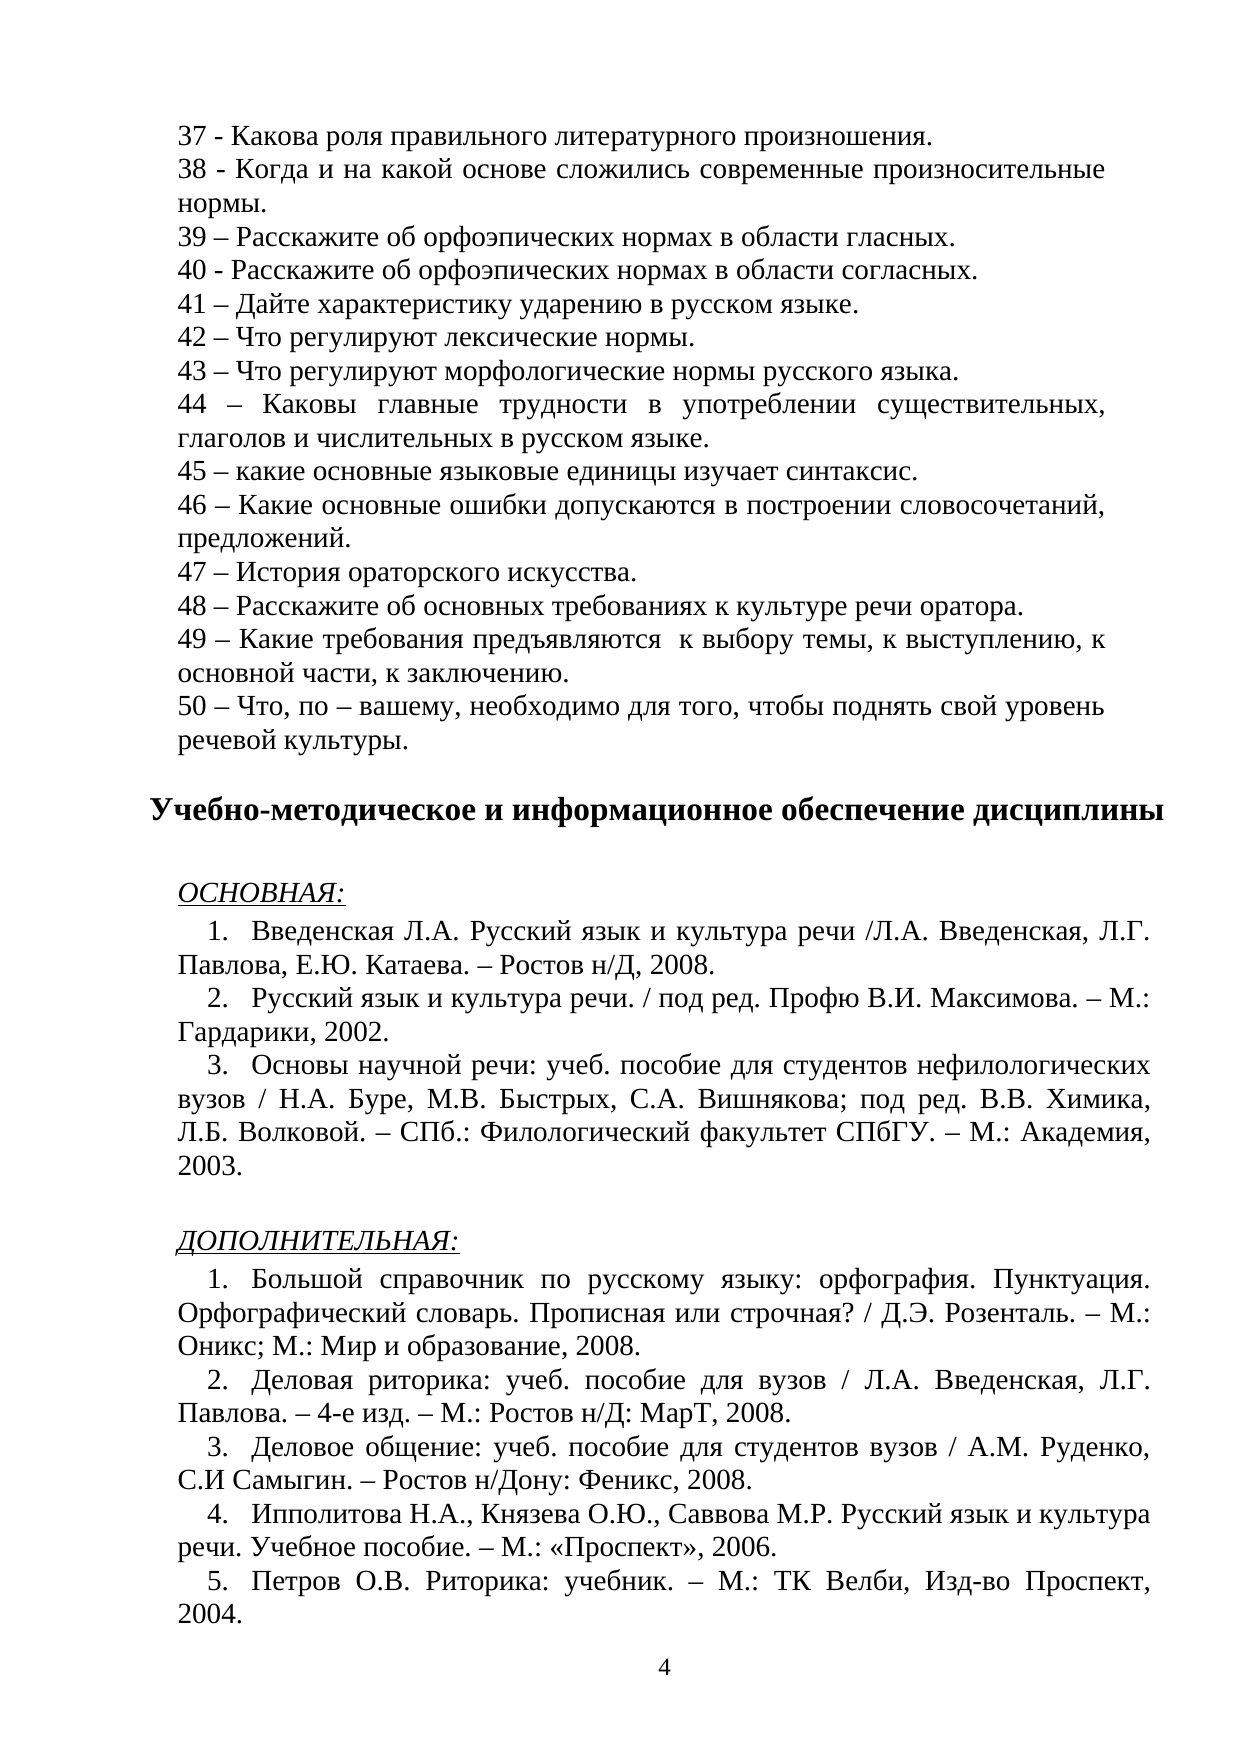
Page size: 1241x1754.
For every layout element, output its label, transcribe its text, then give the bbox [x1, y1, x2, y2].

text 48 – Расскажите об основных требованиях к культуре речи оратора. [177, 588, 1106, 621]
list Ипполитова Н.А., Князева О.Ю., Саввова М.Р. Русский язык и культура речи. Учебное пособие. – М.: «Проспект», 2006. [177, 1496, 1152, 1563]
text 40 - Расскажите об орфоэпических нормах в области согласных. [177, 252, 1106, 286]
list Русский язык и культура речи. / под ред. Профю В.И. Максимова. – М.: Гардарики, 2002. [177, 980, 1152, 1047]
list Основы научной речи: учеб. пособие для студентов нефилологических вузов / Н.А. Буре, М.В. Быстрых, С.А. Вишнякова; под ред. В.В. Химика, Л.Б. Волковой. – СПб.: Филологический факультет СПбГУ. – М.: Академия, 2003. [177, 1047, 1152, 1182]
text 45 – какие основные языковые единицы изучает синтаксис. [177, 453, 1106, 487]
text 37 - Какова роля правильного литературного произношения. [177, 118, 1106, 152]
text 43 – Что регулируют морфологические нормы русского языка. [177, 353, 1106, 386]
text 47 – История ораторского искусства. [177, 554, 1106, 588]
list Петров О.В. Риторика: учебник. – М.: ТК Велби, Изд-во Проспект, 2004. [177, 1563, 1152, 1630]
list Введенская Л.А. Русский язык и культура речи /Л.А. Введенская, Л.Г. Павлова, Е.Ю. Катаева. – Ростов н/Д, 2008. [177, 913, 1152, 980]
list Большой справочник по русскому языку: орфография. Пунктуация. Орфографический словарь. Прописная или строчная? / Д.Э. Розенталь. – М.: Оникс; М.: Мир и образование, 2008. [177, 1261, 1152, 1362]
text 39 – Расскажите об орфоэпических нормах в области гласных. [177, 219, 1106, 252]
text 49 – Какие требования предъявляются к выбору темы, к выступлению, к основной части, к заключению. [177, 621, 1106, 688]
text 42 – Что регулируют лексические нормы. [177, 319, 1106, 353]
text ОСНОВНАЯ: [177, 876, 1152, 909]
text Учебно-методическое и информационное обеспечение дисциплины [133, 789, 1181, 827]
text 38 - Когда и на какой основе сложились современные произносительные нормы. [177, 152, 1106, 219]
list Деловая риторика: учеб. пособие для вузов / Л.А. Введенская, Л.Г. Павлова. – 4-е изд. – М.: Ростов н/Д: МарТ, 2008. [177, 1362, 1152, 1429]
text 50 – Что, по – вашему, необходимо для того, чтобы поднять свой уровень речевой культуры. [177, 688, 1106, 755]
text 46 – Какие основные ошибки допускаются в построении словосочетаний, предложений. [177, 487, 1106, 554]
text 41 – Дайте характеристику ударению в русском языке. [177, 286, 1106, 319]
text ДОПОЛНИТЕЛЬНАЯ: [177, 1223, 1152, 1257]
text 44 – Каковы главные трудности в употреблении существительных, глаголов и числительных в русском языке. [177, 386, 1106, 453]
list Деловое общение: учеб. пособие для студентов вузов / А.М. Руденко, С.И Самыгин. – Ростов н/Дону: Феникс, 2008. [177, 1429, 1152, 1496]
